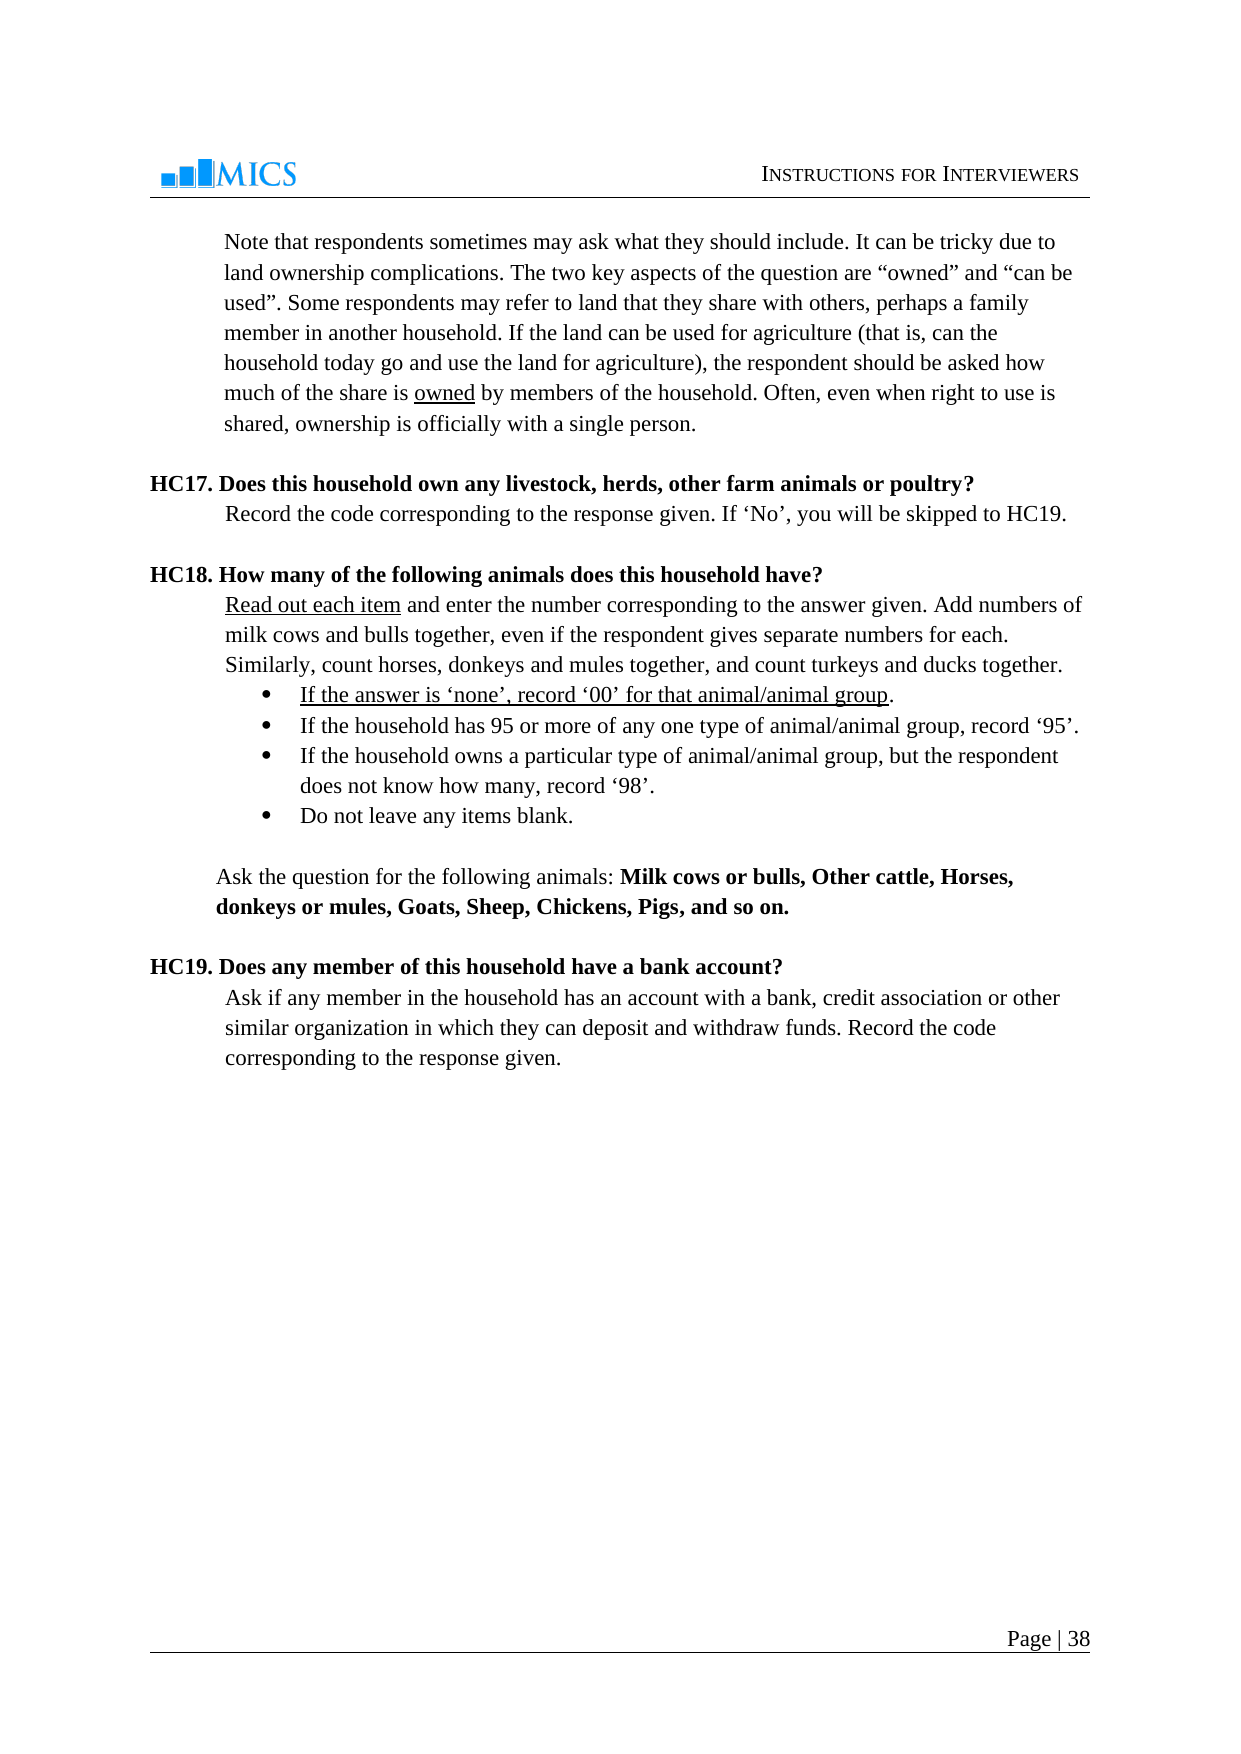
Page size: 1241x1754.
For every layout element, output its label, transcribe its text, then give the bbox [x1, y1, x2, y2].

text Ask if any member in the household has an account with a bank, credit association or other similar organization in which they can deposit and withdraw funds. Record the code corresponding to the response given. [225, 984, 1090, 1070]
text Ask the question for the following animals: Milk cows or bulls, Other cattle, Horses, donkeys or mules, Goats, Sheep, Chickens, Pigs, and so on. [216, 863, 1090, 919]
text Record the code corresponding to the response given. If ‘No’, you will be skipped to HC19. [225, 500, 1090, 527]
list If the household owns a particular type of animal/animal group, but the respondent does not know how many, record ‘98’. [262, 742, 1090, 798]
text HC19. Does any member of this household have a bank account? [150, 953, 1090, 980]
list If the answer is ‘none’, record ‘00’ for that animal/animal group. [262, 682, 1090, 708]
list If the household has 95 or more of any one type of animal/animal group, record ‘95’. [262, 712, 1090, 738]
picture [161, 159, 296, 188]
text HC17. Does this household own any livestock, herds, other farm animals or poultry? [150, 470, 1090, 496]
text Note that respondents sometimes may ask what they should include. It can be tricky due to land ownership complications. The two key aspects of the question are “owned” and “can be used”. Some respondents may refer to land that they share with others, perhaps a family member in another household. If the land can be used for agriculture (that is, can the household today go and use the land for agriculture), the respondent should be asked how much of the share is owned by members of the household. Often, even when right to use is shared, ownership is officially with a single person. [224, 228, 1090, 436]
list Do not leave any items blank. [262, 802, 1090, 829]
text Read out each item and enter the number corresponding to the answer given. Add numbers of milk cows and bulls together, even if the respondent gives separate numbers for each. Similarly, count horses, donkeys and mules together, and count turkeys and ducks together. [225, 591, 1090, 678]
text HC18. How many of the following animals does this household have? [150, 561, 1090, 587]
